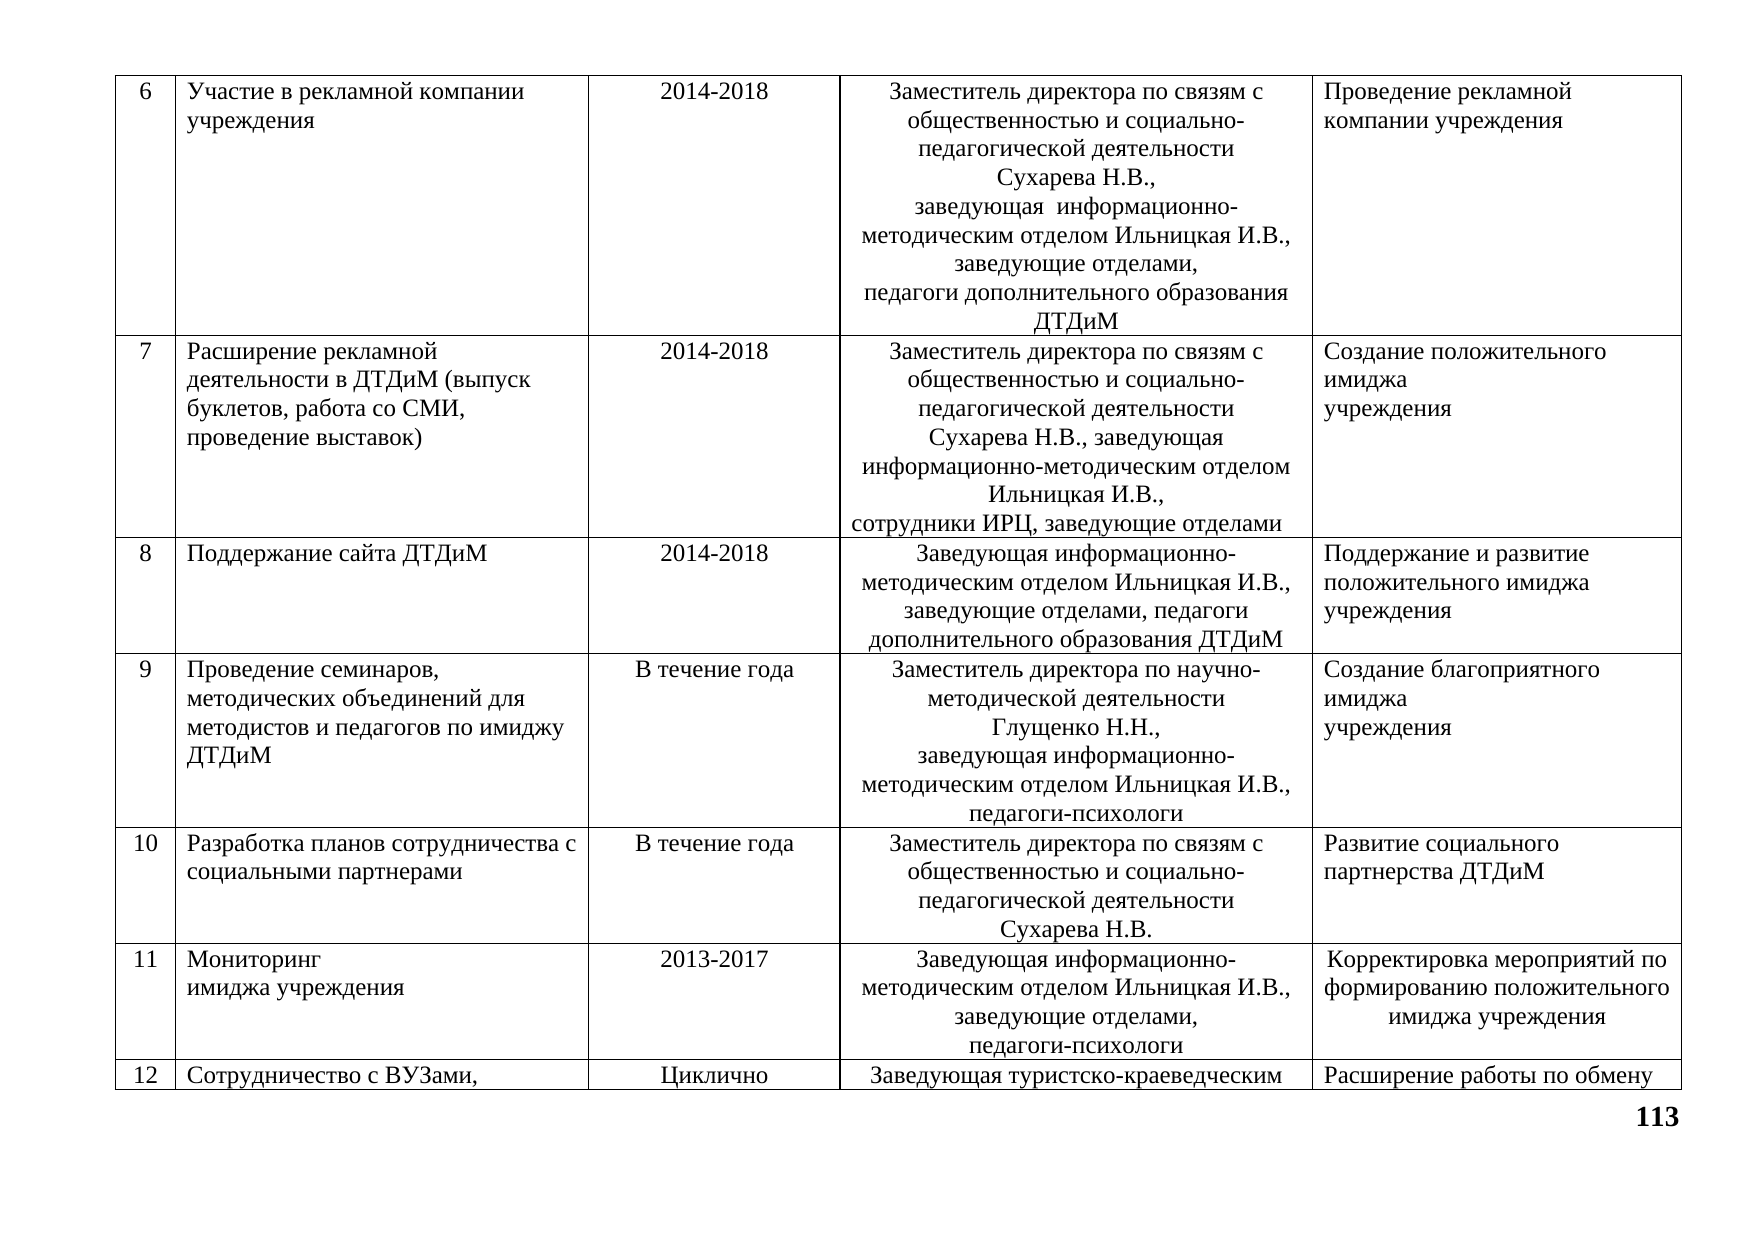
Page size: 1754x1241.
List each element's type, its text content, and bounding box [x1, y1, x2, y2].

table_cell В течение года [589, 828, 839, 943]
table_cell 11 [116, 944, 175, 1059]
table_cell Участие в рекламной компании учреждения [176, 76, 588, 335]
table_cell 7 [116, 336, 175, 537]
table_cell Заместитель директора по связям с общественностью и социально-педагогической деятельности Сухарева Н.В., заведующая информационно-методическим отделом Ильницкая И.В., заведующие отделами, педагоги дополнительного образования ДТДиМ [841, 76, 1312, 335]
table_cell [176, 1060, 588, 1088]
table_cell Корректировка мероприятий по формированию положительного имиджа учреждения [1313, 944, 1681, 1059]
table_cell Поддержание сайта ДТДиМ [176, 538, 588, 653]
table_cell Заведующая информационно-методическим отделом Ильницкая И.В., заведующие отделами, педагоги-психологи [841, 944, 1312, 1059]
table_cell 9 [116, 654, 175, 827]
table_cell 2013-2017 [589, 944, 839, 1059]
table_cell 6 [116, 76, 175, 335]
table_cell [841, 1060, 1312, 1088]
table_cell Расширение рекламной деятельности в ДТДиМ (выпуск буклетов, работа со СМИ, проведение выставок) [176, 336, 588, 537]
table_cell Заместитель директора по связям с общественностью и социально-педагогической деятельности Сухарева Н.В., заведующая информационно-методическим отделом Ильницкая И.В., сотрудники ИРЦ, заведующие отделами [841, 336, 1312, 537]
table_cell 2014-2018 [589, 538, 839, 653]
table_cell Проведение рекламной компании учреждения [1313, 76, 1681, 335]
table_cell Заведующая информационно-методическим отделом Ильницкая И.В., заведующие отделами, педагоги дополнительного образования ДТДиМ [841, 538, 1312, 653]
table_cell Проведение семинаров, методических объединений для методистов и педагогов по имиджу ДТДиМ [176, 654, 588, 827]
table_cell Развитие социального партнерства ДТДиМ [1313, 828, 1681, 943]
table_cell В течение года [589, 654, 839, 827]
table_cell Заместитель директора по связям с общественностью и социально-педагогической деятельности Сухарева Н.В. [841, 828, 1312, 943]
table_cell Мониторинг имиджа учреждения [176, 944, 588, 1059]
table_cell 10 [116, 828, 175, 943]
table_cell Создание благоприятного имиджа учреждения [1313, 654, 1681, 827]
table_cell Поддержание и развитие положительного имиджа учреждения [1313, 538, 1681, 653]
table_cell Циклично [589, 1060, 839, 1088]
table_cell 8 [116, 538, 175, 653]
table_cell 2014-2018 [589, 336, 839, 537]
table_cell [1313, 1060, 1681, 1088]
table_cell Создание положительного имиджа учреждения [1313, 336, 1681, 537]
table_cell Заместитель директора по научно-методической деятельности Глущенко Н.Н., заведующая информационно-методическим отделом Ильницкая И.В., педагоги-психологи [841, 654, 1312, 827]
table_cell 12 [116, 1060, 175, 1088]
table_cell Разработка планов сотрудничества с социальными партнерами [176, 828, 588, 943]
table_cell 2014-2018 [589, 76, 839, 335]
